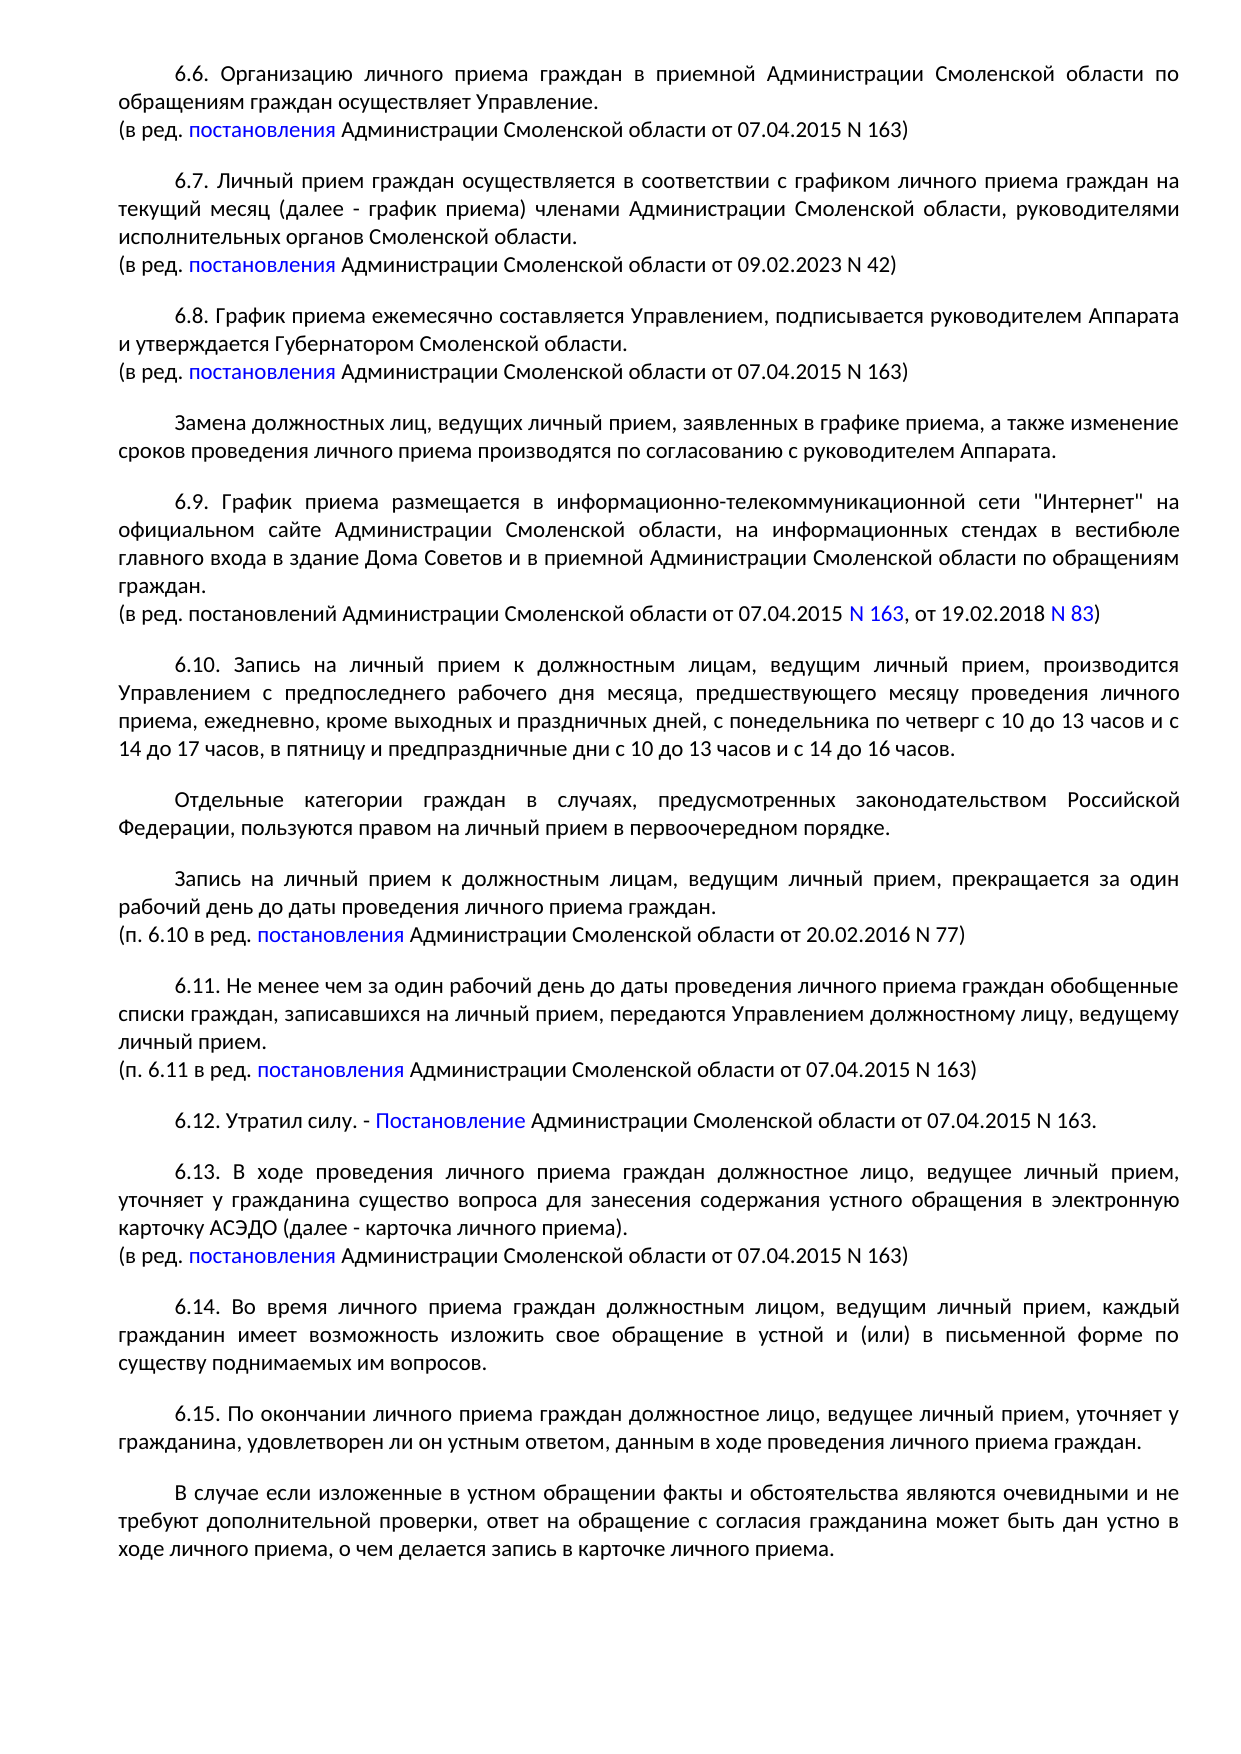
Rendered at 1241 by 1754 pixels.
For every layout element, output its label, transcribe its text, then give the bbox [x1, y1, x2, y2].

text Отдельные категории граждан в случаях, предусмотренных законодательством Российской Федерации, пользуются правом на личный прием в первоочередном порядке. [118, 785, 1181, 841]
text Замена должностных лиц, ведущих личный прием, заявленных в графике приема, а также изменение сроков проведения личного приема производятся по согласованию с руководителем Аппарата. [118, 408, 1181, 464]
text 6.6. Организацию личного приема граждан в приемной Администрации Смоленской области по обращениям граждан осуществляет Управление. [118, 59, 1181, 115]
text 6.8. График приема ежемесячно составляется Управлением, подписывается руководителем Аппарата и утверждается Губернатором Смоленской области. [118, 301, 1181, 357]
text Запись на личный прием к должностным лицам, ведущим личный прием, прекращается за один рабочий день до даты проведения личного приема граждан. [118, 864, 1181, 920]
text В случае если изложенные в устном обращении факты и обстоятельства являются очевидными и не требуют дополнительной проверки, ответ на обращение с согласия гражданина может быть дан устно в ходе личного приема, о чем делается запись в карточке личного приема. [118, 1478, 1181, 1562]
text (в ред. постановлений Администрации Смоленской области от 07.04.2015 N 163, от 19.02.2018 N 83) [118, 599, 1181, 627]
text 6.14. Во время личного приема граждан должностным лицом, ведущим личный прием, каждый гражданин имеет возможность изложить свое обращение в устной и (или) в письменной форме по существу поднимаемых им вопросов. [118, 1292, 1181, 1376]
text 6.11. Не менее чем за один рабочий день до даты проведения личного приема граждан обобщенные списки граждан, записавшихся на личный прием, передаются Управлением должностному лицу, ведущему личный прием. [118, 971, 1181, 1055]
text 6.7. Личный прием граждан осуществляется в соответствии с графиком личного приема граждан на текущий месяц (далее - график приема) членами Администрации Смоленской области, руководителями исполнительных органов Смоленской области. [118, 166, 1181, 250]
text (п. 6.10 в ред. постановления Администрации Смоленской области от 20.02.2016 N 77) [118, 920, 1181, 948]
text 6.13. В ходе проведения личного приема граждан должностное лицо, ведущее личный прием, уточняет у гражданина существо вопроса для занесения содержания устного обращения в электронную карточку АСЭДО (далее - карточка личного приема). [118, 1157, 1181, 1241]
text (в ред. постановления Администрации Смоленской области от 07.04.2015 N 163) [118, 357, 1181, 385]
text 6.15. По окончании личного приема граждан должностное лицо, ведущее личный прием, уточняет у гражданина, удовлетворен ли он устным ответом, данным в ходе проведения личного приема граждан. [118, 1399, 1181, 1455]
text (в ред. постановления Администрации Смоленской области от 07.04.2015 N 163) [118, 115, 1181, 143]
text (в ред. постановления Администрации Смоленской области от 07.04.2015 N 163) [118, 1241, 1181, 1269]
text 6.10. Запись на личный прием к должностным лицам, ведущим личный прием, производится Управлением с предпоследнего рабочего дня месяца, предшествующего месяцу проведения личного приема, ежедневно, кроме выходных и праздничных дней, с понедельника по четверг с 10 до 13 часов и с 14 до 17 часов, в пятницу и предпраздничные дни с 10 до 13 часов и с 14 до 16 часов. [118, 650, 1181, 762]
text 6.12. Утратил силу. - Постановление Администрации Смоленской области от 07.04.2015 N 163. [118, 1106, 1181, 1134]
text (п. 6.11 в ред. постановления Администрации Смоленской области от 07.04.2015 N 163) [118, 1055, 1181, 1083]
text (в ред. постановления Администрации Смоленской области от 09.02.2023 N 42) [118, 250, 1181, 278]
text 6.9. График приема размещается в информационно-телекоммуникационной сети "Интернет" на официальном сайте Администрации Смоленской области, на информационных стендах в вестибюле главного входа в здание Дома Советов и в приемной Администрации Смоленской области по обращениям граждан. [118, 487, 1181, 599]
